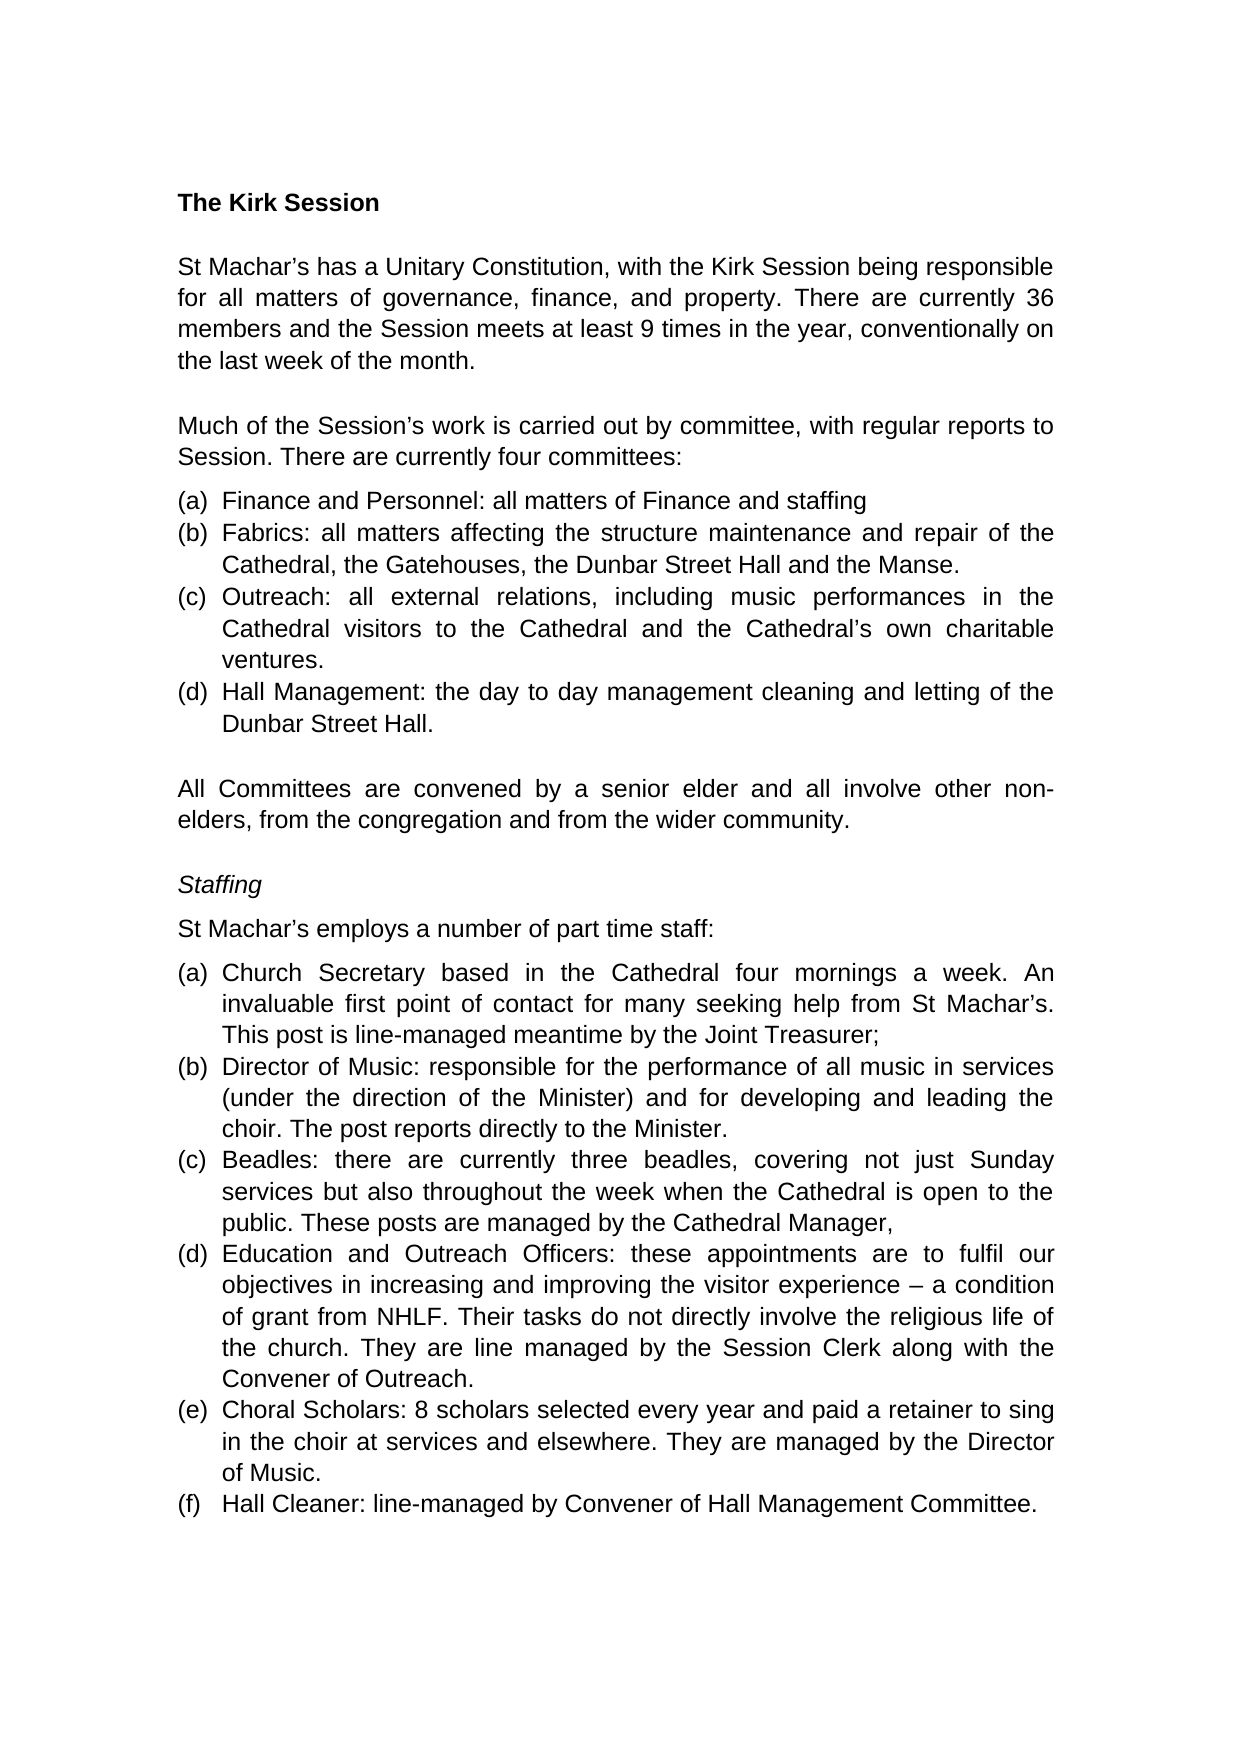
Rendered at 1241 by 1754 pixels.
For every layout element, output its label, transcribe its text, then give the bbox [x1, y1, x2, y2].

text Much of the Session’s work is carried out by committee, with regular reports to Session. There are currently four committees: [177, 409, 1056, 472]
list Director of Music: responsible for the performance of all music in services (under the direction of the Minister) and for developing and leading the choir. The post reports directly to the Minister. [177, 1050, 1056, 1144]
list Beadles: there are currently three beadles, covering not just Sunday services but also throughout the week when the Cathedral is open to the public. These posts are managed by the Cathedral Manager, [177, 1144, 1056, 1237]
text (d) Hall Management: the day to day management cleaning and letting of the Dunbar Street Hall. [177, 676, 1056, 738]
list Hall Cleaner: line-managed by Convener of Hall Management Committee. [177, 1487, 1056, 1519]
text St Machar’s has a Unitary Constitution, with the Kirk Session being responsible for all matters of governance, finance, and property. There are currently 36 members and the Session meets at least 9 times in the year, conventionally on the last week of the month. [177, 250, 1056, 375]
text The Kirk Session [177, 186, 1056, 218]
text (a) Finance and Personnel: all matters of Finance and staffing [177, 484, 1056, 516]
text St Machar’s employs a number of part time staff: [177, 912, 1056, 944]
list Church Secretary based in the Cathedral four mornings a week. An invaluable first point of contact for many seeking help from St Machar’s. This post is line-managed meantime by the Joint Treasurer; [177, 956, 1056, 1050]
list Choral Scholars: 8 scholars selected every year and paid a retainer to sing in the choir at services and elsewhere. They are managed by the Director of Music. [177, 1394, 1056, 1487]
list Education and Outreach Officers: these appointments are to fulfil our objectives in increasing and improving the visitor experience – a condition of grant from NHLF. Their tasks do not directly involve the religious life of the church. They are line managed by the Session Clerk along with the Convener of Outreach. [177, 1237, 1056, 1394]
text (c) Outreach: all external relations, including music performances in the Cathedral visitors to the Cathedral and the Cathedral’s own charitable ventures. [177, 581, 1056, 674]
text (b) Fabrics: all matters affecting the structure maintenance and repair of the Cathedral, the Gatehouses, the Dunbar Street Hall and the Manse. [177, 517, 1056, 579]
text Staffing [177, 869, 1056, 900]
text All Committees are convened by a senior elder and all involve other non-elders, from the congregation and from the wider community. [177, 772, 1056, 835]
